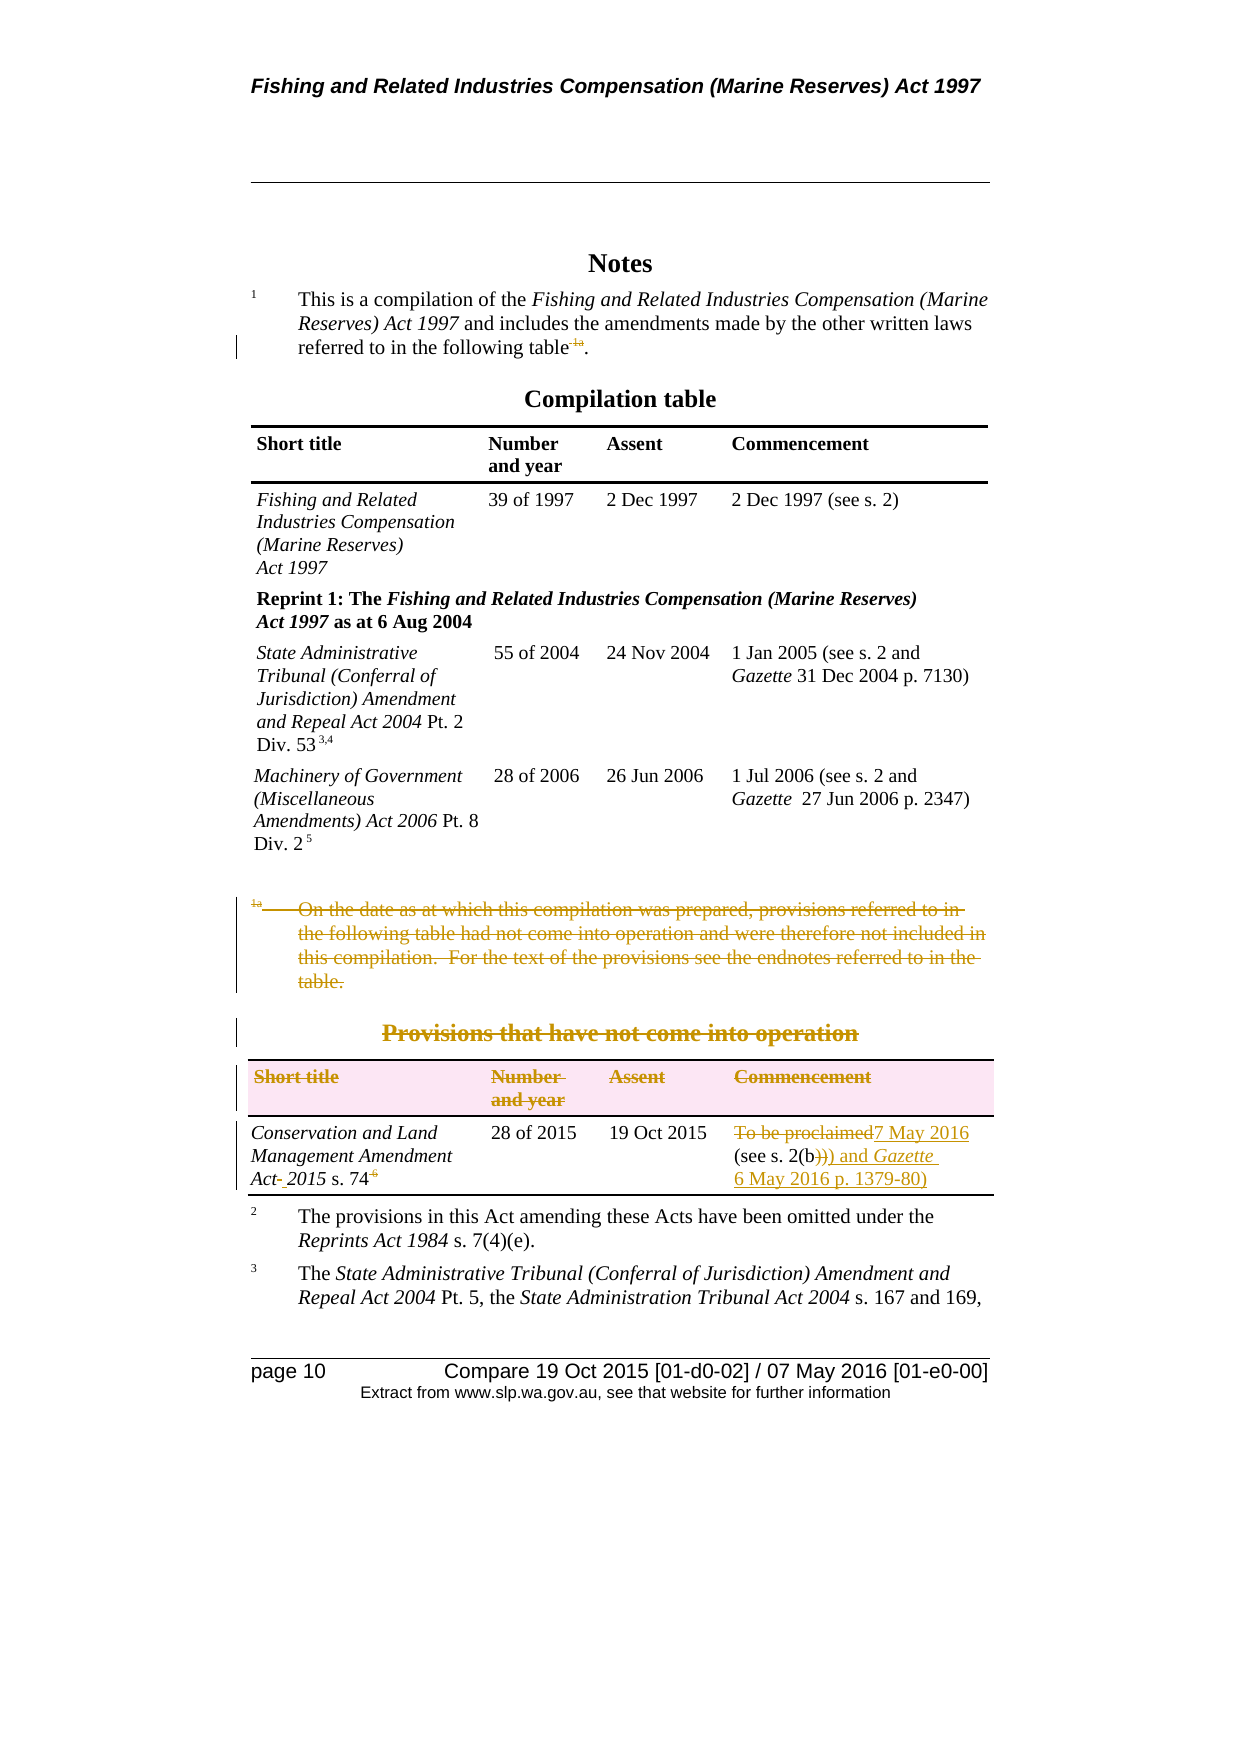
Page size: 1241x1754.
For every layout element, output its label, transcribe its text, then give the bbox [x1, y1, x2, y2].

table_cell 1 Jul 2006 (see s. 2 and Gazette 27 Jun 2006 p. 2347) [726, 760, 988, 859]
table_cell Fishing and Related Industries Compensation (Marine Reserves) Act 1997 [251, 484, 482, 583]
table_cell Reprint 1: The Fishing and Related Industries Compensation (Marine Reserves) Act 1997 as at 6 Aug 2004 [251, 583, 988, 637]
subtitle Notes [251, 247, 990, 279]
table_header Commencement [726, 428, 988, 481]
table_cell (see s. 2(b [728, 1117, 994, 1194]
table_cell 28 of 2015 [485, 1117, 603, 1194]
table_cell 24 Nov 2004 [601, 637, 726, 759]
table_cell 19 Oct 2015 [603, 1117, 728, 1194]
table_header Number and year [482, 428, 601, 481]
table_cell Machinery of Government (Miscellaneous Amendments) Act 2006 Pt. 8 Div. 2 5 [251, 760, 488, 859]
table_cell State Administrative Tribunal (Conferral of Jurisdiction) Amendment and Repeal Act 2004 Pt. 2 Div. 53 3,4 [251, 637, 488, 759]
table_cell 28 of 2006 [488, 760, 601, 859]
text 1 This is a compilation of the Fishing and Related Industries Compensation (Marine Reserves) Act 1997 and includes the amendments made by the other written laws referred to in the following table. [251, 287, 990, 359]
table_cell 2 Dec 1997 (see s. 2) [726, 484, 988, 583]
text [251, 1261, 990, 1309]
table_cell 39 of 1997 [482, 484, 601, 583]
table_cell 2 Dec 1997 [601, 484, 726, 583]
table_cell 55 of 2004 [488, 637, 601, 759]
table_cell 26 Jun 2006 [601, 760, 726, 859]
text 2 The provisions in this Act amending these Acts have been omitted under the Reprints Act 1984 s. 7(4)(e). [251, 1204, 990, 1252]
table_cell Conservation and Land Management Amendment Act2015 s. 74 [248, 1117, 485, 1194]
table_header Short title [251, 428, 482, 481]
subtitle Compilation table [251, 384, 990, 413]
table_cell 1 Jan 2005 (see s. 2 and Gazette 31 Dec 2004 p. 7130) [726, 637, 988, 759]
table_header Assent [601, 428, 726, 481]
